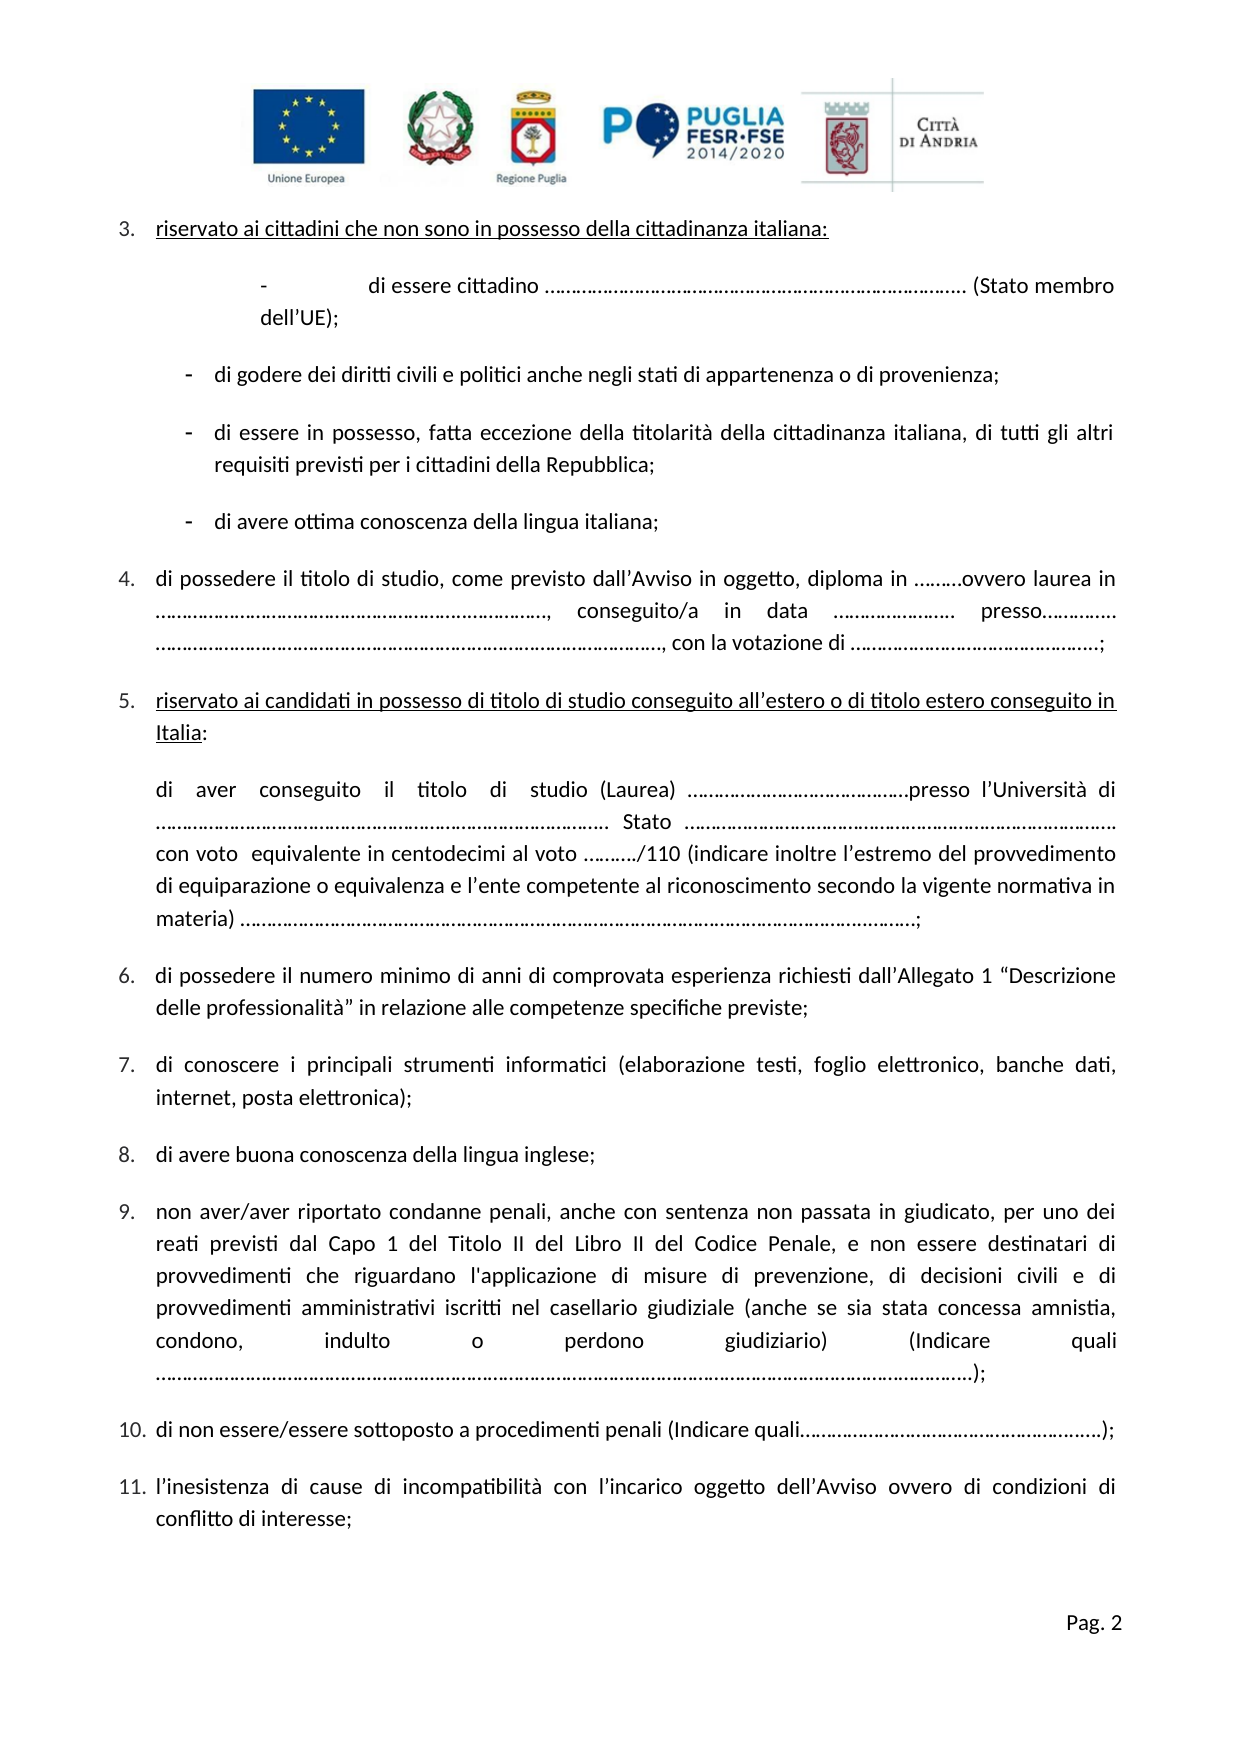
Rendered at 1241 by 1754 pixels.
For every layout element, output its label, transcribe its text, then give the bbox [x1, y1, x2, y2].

list di avere buona conoscenza della lingua inglese; [118, 1140, 1118, 1168]
list - di essere cittadino …………………………………………………………………….. (Stato membro dell’UE); [260, 271, 1116, 331]
list riservato ai candidati in possesso di titolo di studio conseguito all’estero o di titolo estero conseguito in Italia: [118, 686, 1118, 746]
list riservato ai cittadini che non sono in possesso della cittadinanza italiana: [118, 214, 1118, 242]
list di essere in possesso, fatta eccezione della titolarità della cittadinanza italiana, di tutti gli altri requisiti previsti per i cittadini della Repubblica; [185, 418, 1116, 478]
list di possedere il titolo di studio, come previsto dall’Avviso in oggetto, diploma in ………ovvero laurea in …………………………………………………..……………, conseguito/a in data ………………….. presso…………..……………………………………………………………………………………, con la votazione di ………………………………………..; [118, 564, 1118, 657]
picture [240, 83, 785, 187]
text di aver conseguito il titolo di studio (Laurea) ……………………………………presso l’Università di ………………………………………………………………………….. Stato ………………………………………………………………………. con voto equivalente in centodecimi al voto ………./110 (indicare inoltre l’estremo del provvedimento di equiparazione o equivalenza e l’ente competente al riconoscimento secondo la vigente normativa in materia) ………………………………………………………………………………………………………..………; [156, 775, 1118, 932]
list di possedere il numero minimo di anni di comprovata esperienza richiesti dall’Allegato 1 “Descrizione delle professionalità” in relazione alle competenze specifiche previste; [118, 961, 1118, 1021]
list di avere ottima conoscenza della lingua italiana; [185, 507, 1122, 535]
list di conoscere i principali strumenti informatici (elaborazione testi, foglio elettronico, banche dati, internet, posta elettronica); [118, 1050, 1118, 1111]
list di non essere/essere sottoposto a procedimenti penali (Indicare quali……………………………………………..….); [118, 1415, 1118, 1443]
picture [800, 78, 984, 192]
list non aver/aver riportato condanne penali, anche con sentenza non passata in giudicato, per uno dei reati previsti dal Capo 1 del Titolo II del Libro II del Codice Penale, e non essere destinatari di provvedimenti che riguardano l'applicazione di misure di prevenzione, di decisioni civili e di provvedimenti amministrativi iscritti nel casellario giudiziale (anche se sia stata concessa amnistia, condono, indulto o perdono giudiziario) (Indicare quali ………………………………………………………………………………………………………………………………………..); [118, 1197, 1118, 1386]
list di godere dei diritti civili e politici anche negli stati di appartenenza o di provenienza; [185, 360, 1122, 388]
list l’inesistenza di cause di incompatibilità con l’incarico oggetto dell’Avviso ovvero di condizioni di conflitto di interesse; [118, 1472, 1118, 1532]
